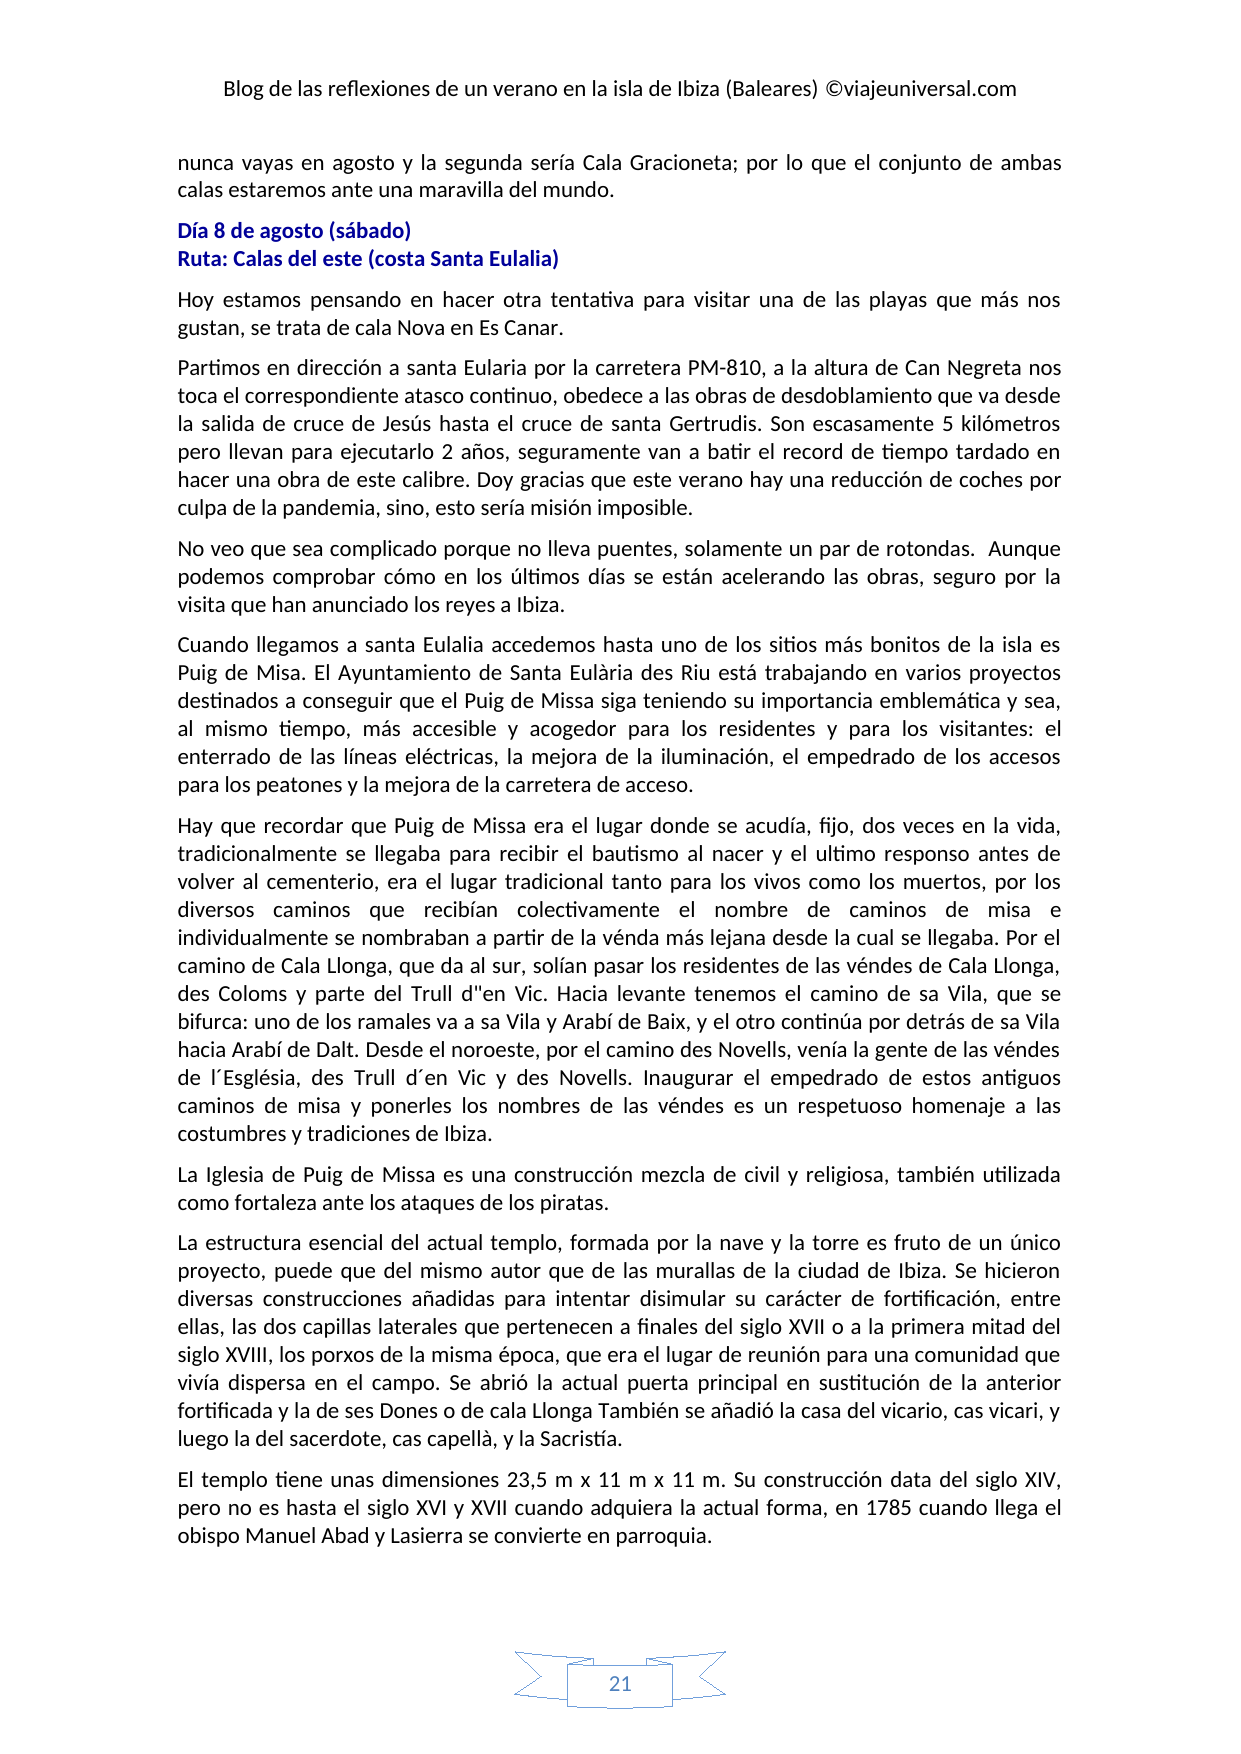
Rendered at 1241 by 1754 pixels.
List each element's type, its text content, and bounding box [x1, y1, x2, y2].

text Cuando llegamos a santa Eulalia accedemos hasta uno de los sitios más bonitos de la isla es Puig de Misa. El Ayuntamiento de Santa Eulària des Riu está trabajando en varios proyectos destinados a conseguir que el Puig de Missa siga teniendo su importancia emblemática y sea, al mismo tiempo, más accesible y acogedor para los residentes y para los visitantes: el enterrado de las líneas eléctricas, la mejora de la iluminación, el empedrado de los accesos para los peatones y la mejora de la carretera de acceso. [177, 630, 1063, 798]
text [177, 148, 1063, 204]
text Día 8 de agosto (sábado) [177, 216, 1063, 244]
text El templo tiene unas dimensiones 23,5 m x 11 m x 11 m. Su construcción data del siglo XIV, pero no es hasta el siglo XVI y XVII cuando adquiera la actual forma, en 1785 cuando llega el obispo Manuel Abad y Lasierra se convierte en parroquia. [177, 1465, 1063, 1549]
text Partimos en dirección a santa Eularia por la carretera PM-810, a la altura de Can Negreta nos toca el correspondiente atasco continuo, obedece a las obras de desdoblamiento que va desde la salida de cruce de Jesús hasta el cruce de santa Gertrudis. Son escasamente 5 kilómetros pero llevan para ejecutarlo 2 años, seguramente van a batir el record de tiempo tardado en hacer una obra de este calibre. Doy gracias que este verano hay una reducción de coches por culpa de la pandemia, sino, esto sería misión imposible. [177, 353, 1063, 521]
text La estructura esencial del actual templo, formada por la nave y la torre es fruto de un único proyecto, puede que del mismo autor que de las murallas de la ciudad de Ibiza. Se hicieron diversas construcciones añadidas para intentar disimular su carácter de fortificación, entre ellas, las dos capillas laterales que pertenecen a finales del siglo XVII o a la primera mitad del siglo XVIII, los porxos de la misma época, que era el lugar de reunión para una comunidad que vivía dispersa en el campo. Se abrió la actual puerta principal en sustitución de la anterior fortificada y la de ses Dones o de cala Llonga También se añadió la casa del vicario, cas vicari, y luego la del sacerdote, cas capellà, y la Sacristía. [177, 1228, 1063, 1452]
text Hay que recordar que Puig de Missa era el lugar donde se acudía, fijo, dos veces en la vida, tradicionalmente se llegaba para recibir el bautismo al nacer y el ultimo responso antes de volver al cementerio, era el lugar tradicional tanto para los vivos como los muertos, por los diversos caminos que recibían colectivamente el nombre de caminos de misa e individualmente se nombraban a partir de la vénda más lejana desde la cual se llegaba. Por el camino de Cala Llonga, que da al sur, solían pasar los residentes de las véndes de Cala Llonga, des Coloms y parte del Trull d"en Vic. Hacia levante tenemos el camino de sa Vila, que se bifurca: uno de los ramales va a sa Vila y Arabí de Baix, y el otro continúa por detrás de sa Vila hacia Arabí de Dalt. Desde el noroeste, por el camino des Novells, venía la gente de las véndes de l´Església, des Trull d´en Vic y des Novells. Inaugurar el empedrado de estos antiguos caminos de misa y ponerles los nombres de las véndes es un respetuoso homenaje a las costumbres y tradiciones de Ibiza. [177, 811, 1063, 1147]
text La Iglesia de Puig de Missa es una construcción mezcla de civil y religiosa, también utilizada como fortaleza ante los ataques de los piratas. [177, 1160, 1063, 1216]
text Ruta: Calas del este (costa Santa Eulalia) [177, 244, 1063, 272]
text No veo que sea complicado porque no lleva puentes, solamente un par de rotondas. Aunque podemos comprobar cómo en los últimos días se están acelerando las obras, seguro por la visita que han anunciado los reyes a Ibiza. [177, 534, 1063, 618]
text Hoy estamos pensando en hacer otra tentativa para visitar una de las playas que más nos gustan, se trata de cala Nova en Es Canar. [177, 285, 1063, 341]
